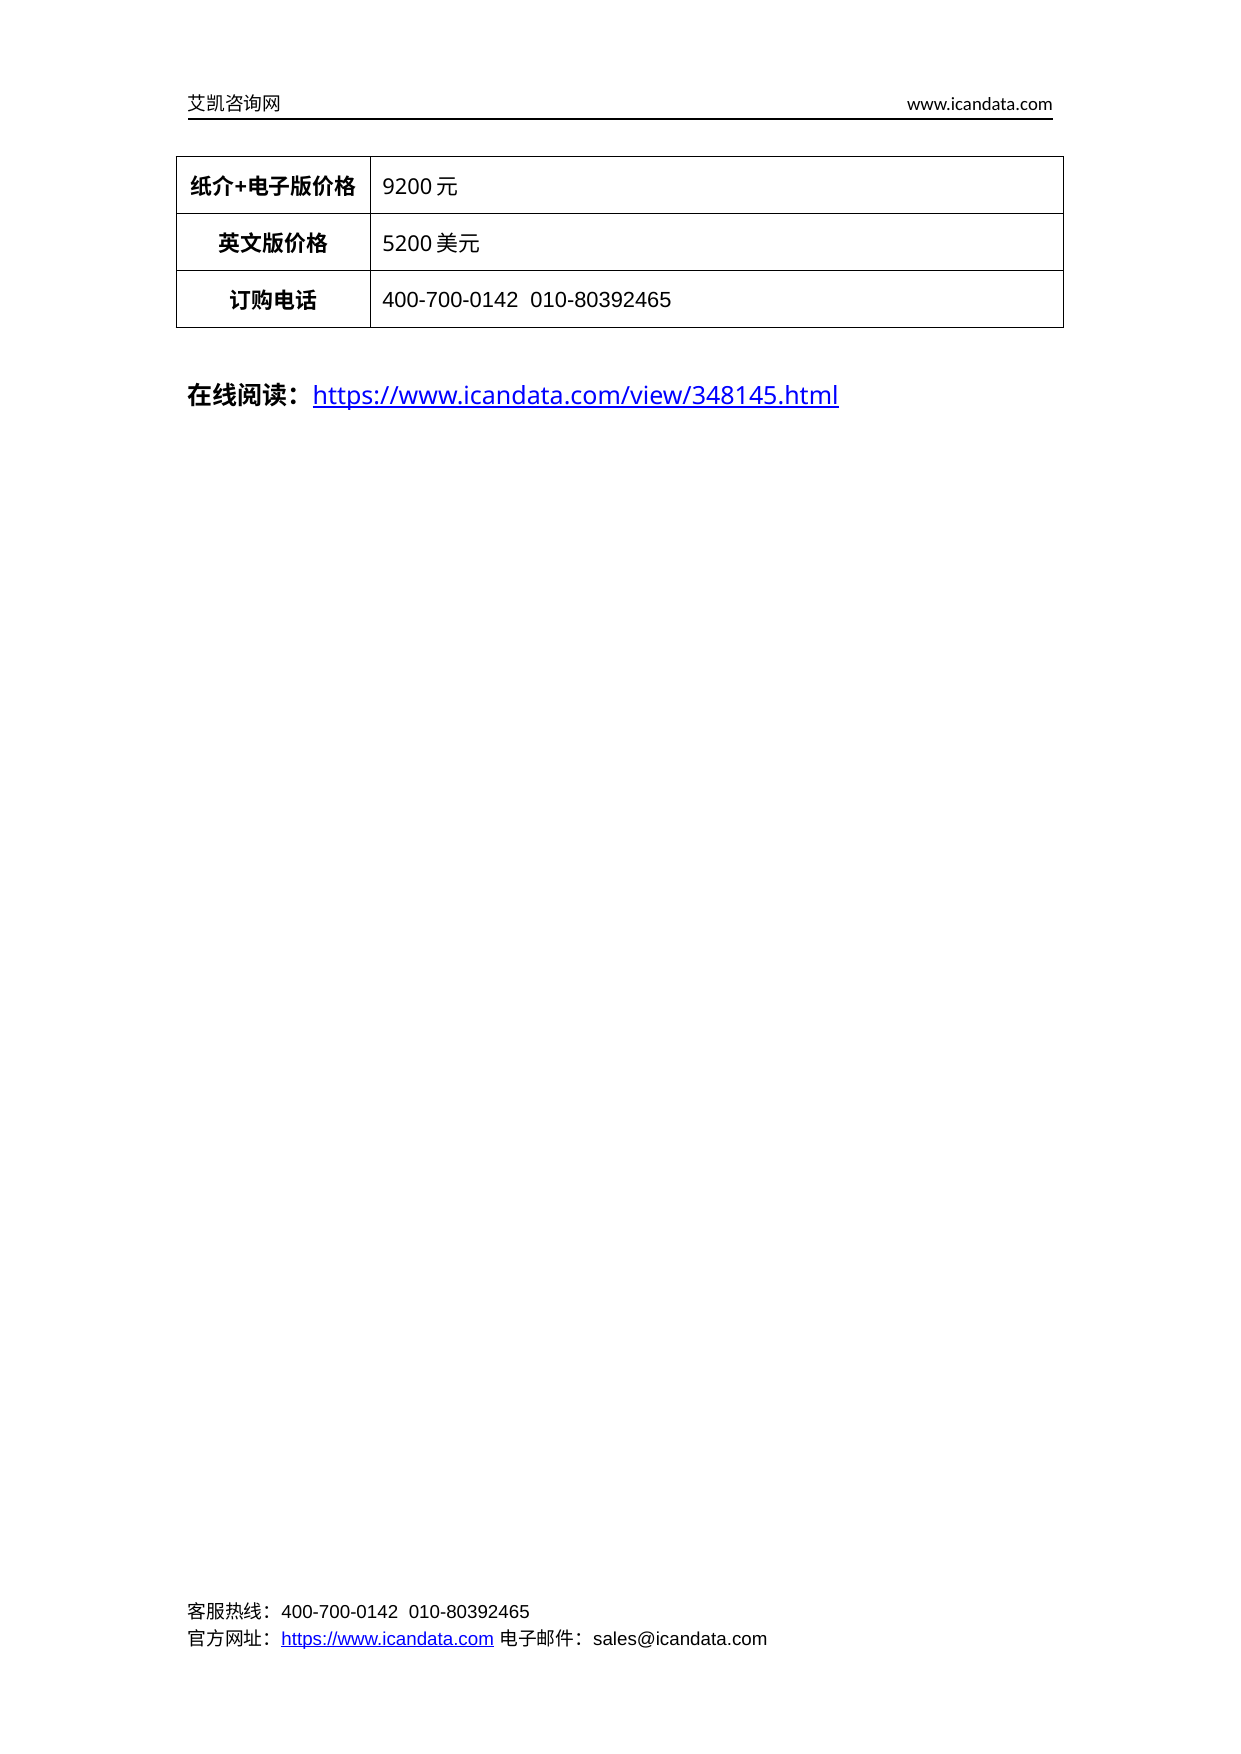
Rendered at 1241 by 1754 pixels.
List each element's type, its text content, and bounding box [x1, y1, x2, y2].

text 在线阅读：https://www.icandata.com/view/348145.html [187, 361, 1053, 426]
table_cell 订购电话 [177, 271, 370, 327]
table_cell 英文版价格 [177, 214, 370, 270]
table_cell 9200元 [371, 157, 1063, 213]
table_cell 5200美元 [371, 214, 1063, 270]
table_cell 400-700-0142 010-80392465 [371, 271, 1063, 327]
table_cell 纸介+电子版价格 [177, 157, 370, 213]
